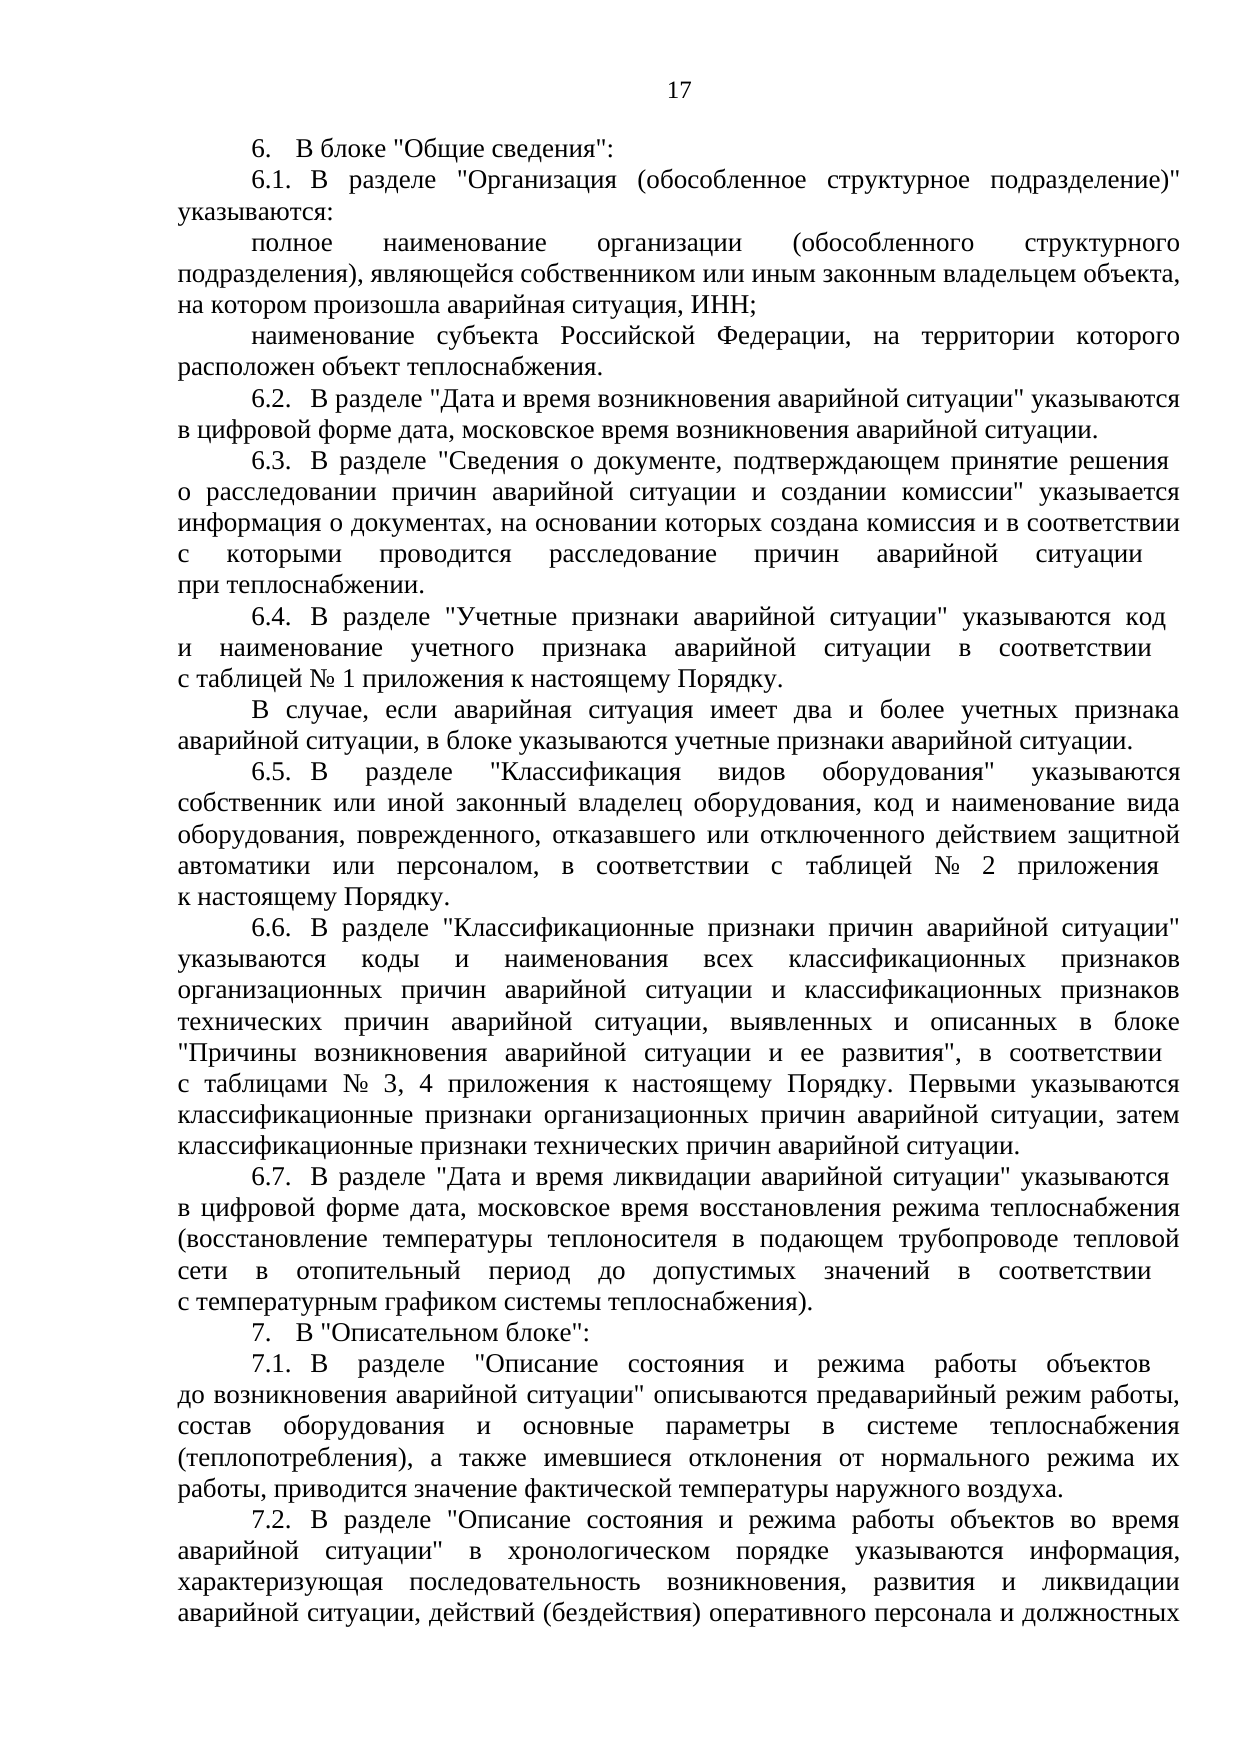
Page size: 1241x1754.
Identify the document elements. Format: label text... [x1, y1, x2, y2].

text 7. В "Описательном блоке": [177, 1316, 1181, 1347]
text 6.1. В разделе "Организация (обособленное структурное подразделение)" указываются: [177, 164, 1181, 226]
text 6. В блоке "Общие сведения": [177, 132, 1181, 164]
text наименование субъекта Российской Федерации, на территории которого расположен объект теплоснабжения. [177, 319, 1181, 382]
text В случае, если аварийная ситуация имеет два и более учетных признака аварийной ситуации, в блоке указываются учетные признаки аварийной ситуации. [177, 693, 1181, 755]
text 6.6. В разделе "Классификационные признаки причин аварийной ситуации" указываются коды и наименования всех классификационных признаков организационных причин аварийной ситуации и классификационных признаков технических причин аварийной ситуации, выявленных и описанных в блоке "Причины возникновения аварийной ситуации и ее развития", в соответствии с таблицами № 3, 4 приложения к настоящему Порядку. Первыми указываются классификационные признаки организационных причин аварийной ситуации, затем классификационные признаки технических причин аварийной ситуации. [177, 911, 1181, 1160]
text 6.3. В разделе "Сведения о документе, подтверждающем принятие решения о расследовании причин аварийной ситуации и создании комиссии" указывается информация о документах, на основании которых создана комиссия и в соответствии с которыми проводится расследование причин аварийной ситуации при теплоснабжении. [177, 444, 1181, 600]
text 6.2. В разделе "Дата и время возникновения аварийной ситуации" указываются в цифровой форме дата, московское время возникновения аварийной ситуации. [177, 382, 1181, 444]
text 6.7. В разделе "Дата и время ликвидации аварийной ситуации" указываются в цифровой форме дата, московское время восстановления режима теплоснабжения (восстановление температуры теплоносителя в подающем трубопроводе тепловой сети в отопительный период до допустимых значений в соответствии с температурным графиком системы теплоснабжения). [177, 1160, 1181, 1316]
text 6.4. В разделе "Учетные признаки аварийной ситуации" указываются код и наименование учетного признака аварийной ситуации в соответствии с таблицей № 1 приложения к настоящему Порядку. [177, 600, 1181, 693]
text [177, 1503, 1181, 1627]
text полное наименование организации (обособленного структурного подразделения), являющейся собственником или иным законным владельцем объекта, на котором произошла аварийная ситуация, ИНН; [177, 226, 1181, 319]
text 7.1. В разделе "Описание состояния и режима работы объектов до возникновения аварийной ситуации" описываются предаварийный режим работы, состав оборудования и основные параметры в системе теплоснабжения (теплопотребления), а также имевшиеся отклонения от нормального режима их работы, приводится значение фактической температуры наружного воздуха. [177, 1347, 1181, 1503]
text 6.5. В разделе "Классификация видов оборудования" указываются собственник или иной законный владелец оборудования, код и наименование вида оборудования, поврежденного, отказавшего или отключенного действием защитной автоматики или персоналом, в соответствии с таблицей № 2 приложения к настоящему Порядку. [177, 755, 1181, 911]
